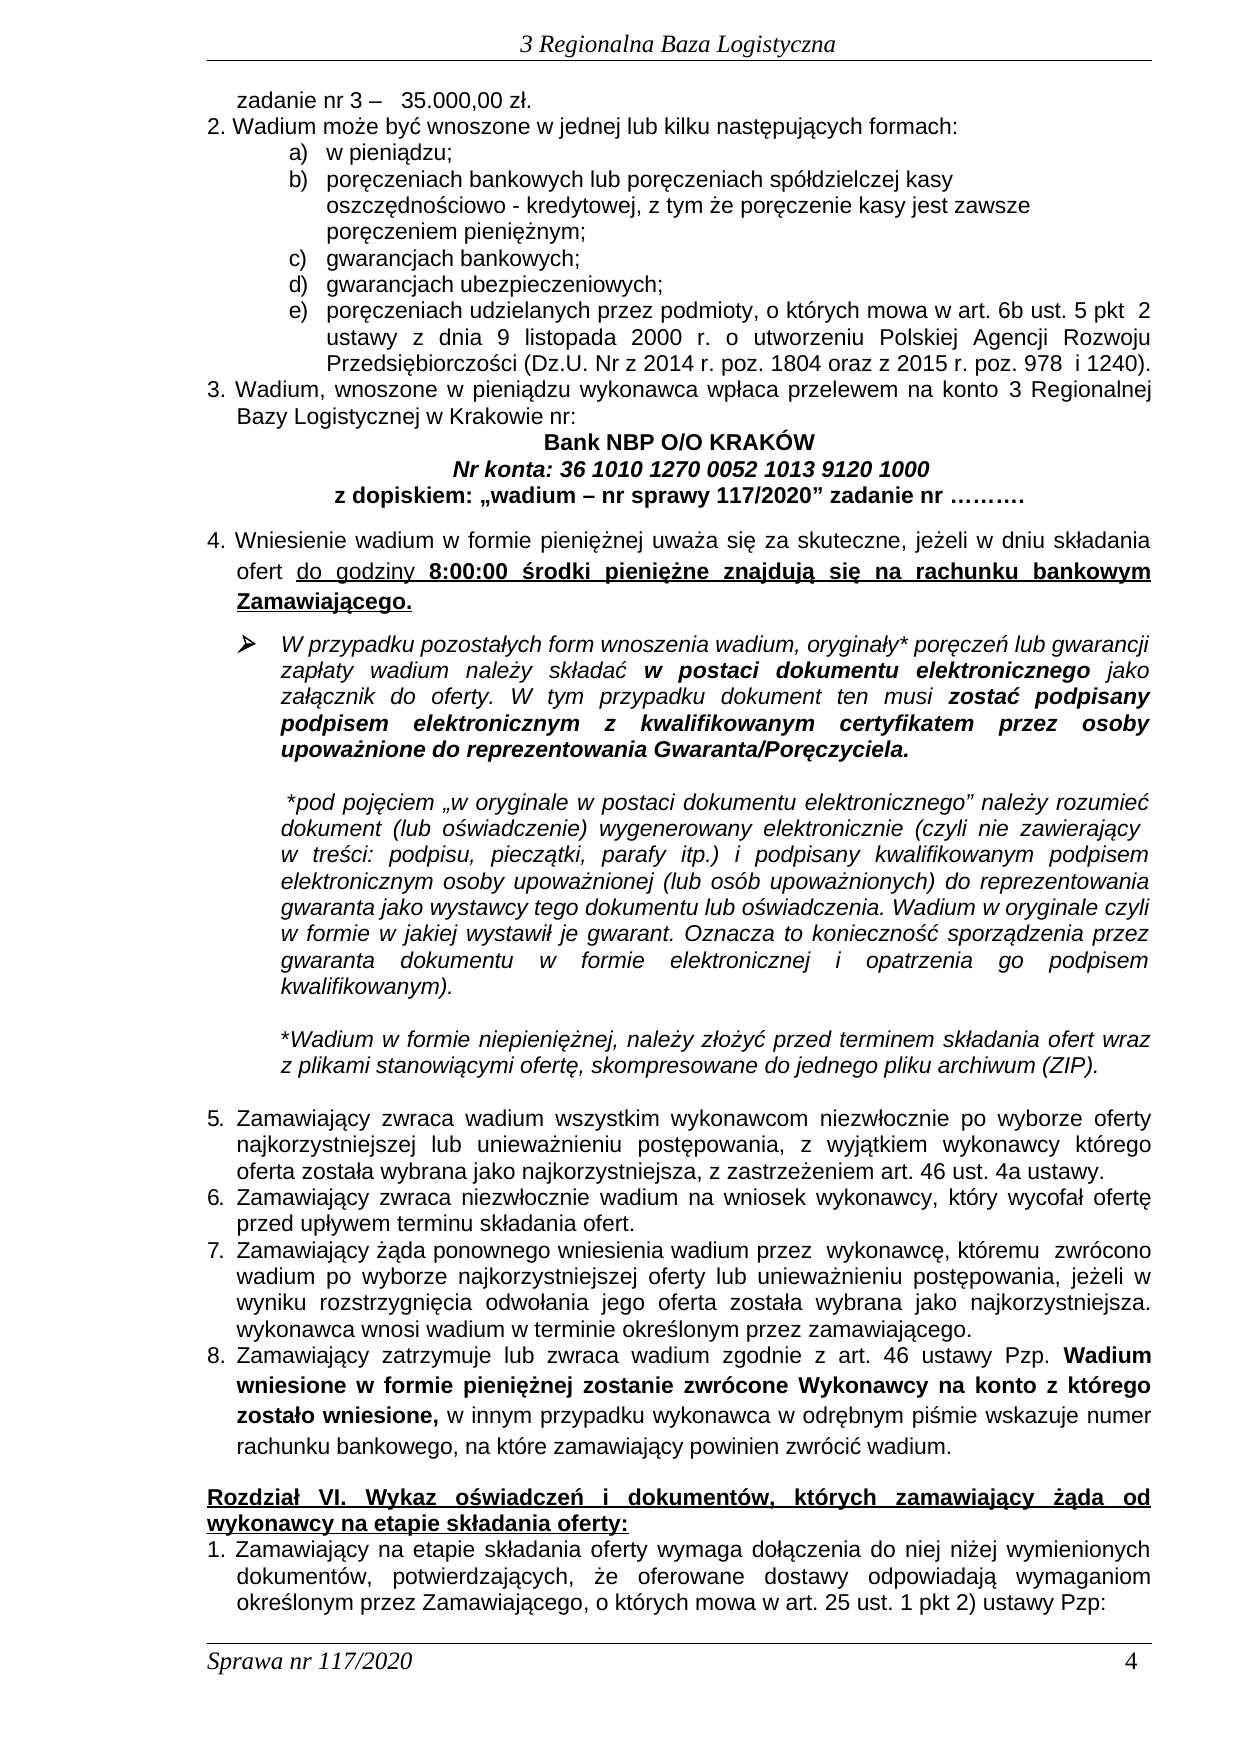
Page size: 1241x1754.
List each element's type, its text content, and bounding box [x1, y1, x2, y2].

list gwarancjach ubezpieczeniowych; [289, 271, 1152, 297]
text *pod pojęciem „w oryginale w postaci dokumentu elektronicznego” należy rozumieć dokument (lub oświadczenie) wygenerowany elektronicznie (czyli nie zawierający w treści: podpisu, pieczątki, parafy itp.) i podpisany kwalifikowanym podpisem elektronicznym osoby upoważnionej (lub osób upoważnionych) do reprezentowania gwaranta jako wystawcy tego dokumentu lub oświadczenia. Wadium w oryginale czyli w formie w jakiej wystawił je gwarant. Oznacza to konieczność sporządzenia przez gwaranta dokumentu w formie elektronicznej i opatrzenia go podpisem kwalifikowanym). [236, 789, 1152, 999]
text 2. Wadium może być wnoszone w jednej lub kilku następujących formach: [207, 113, 1152, 139]
text Bank NBP O/O KRAKÓW [207, 429, 1152, 456]
list W przypadku pozostałych form wnoszenia wadium, oryginały* poręczeń lub gwarancji zapłaty wadium należy składać w postaci dokumentu elektronicznego jako załącznik do oferty. W tym przypadku dokument ten musi zostać podpisany podpisem elektronicznym z kwalifikowanym certyfikatem przez osoby upoważnione do reprezentowania Gwaranta/Poręczyciela. [236, 631, 1152, 762]
list Zamawiający zwraca wadium wszystkim wykonawcom niezwłocznie po wyborze oferty najkorzystniejszej lub unieważnieniu postępowania, z wyjątkiem wykonawcy którego oferta została wybrana jako najkorzystniejsza, z zastrzeżeniem art. 46 ust. 4a ustawy. [207, 1105, 1152, 1184]
text z dopiskiem: „wadium – nr sprawy 117/2020” zadanie nr ………. [207, 482, 1152, 508]
list poręczeniach bankowych lub poręczeniach spółdzielczej kasy oszczędnościowo - kredytowej, z tym że poręczenie kasy jest zawsze poręczeniem pieniężnym; [289, 166, 1152, 245]
text Nr konta: 36 1010 1270 0052 1013 9120 1000 [236, 456, 1152, 482]
list gwarancjach bankowych; [289, 245, 1152, 271]
list poręczeniach udzielanych przez podmioty, o których mowa w art. 6b ust. 5 pkt 2 ustawy z dnia 9 listopada 2000 r. o utworzeniu Polskiej Agencji Rozwoju Przedsiębiorczości (Dz.U. Nr z 2014 r. poz. 1804 oraz z 2015 r. poz. 978 i 1240). [289, 297, 1152, 376]
text Rozdział VI. Wykaz oświadczeń i dokumentów, których zamawiający żąda od wykonawcy na etapie składania oferty: [207, 1484, 1152, 1536]
list w pieniądzu; [289, 139, 1152, 166]
list Zamawiający żąda ponownego wniesienia wadium przez wykonawcę, któremu zwrócono wadium po wyborze najkorzystniejszej oferty lub unieważnieniu postępowania, jeżeli w wyniku rozstrzygnięcia odwołania jego oferta została wybrana jako najkorzystniejsza. wykonawca wnosi wadium w terminie określonym przez zamawiającego. [207, 1237, 1152, 1342]
text *Wadium w formie niepieniężnej, należy złożyć przed terminem składania ofert wraz z plikami stanowiącymi ofertę, skompresowane do jednego pliku archiwum (ZIP). [281, 1026, 1152, 1078]
list Zamawiający zatrzymuje lub zwraca wadium zgodnie z art. 46 ustawy Pzp. Wadium wniesione w formie pieniężnej zostanie zwrócone Wykonawcy na konto z którego zostało wniesione, w innym przypadku wykonawca w odrębnym piśmie wskazuje numer rachunku bankowego, na które zamawiający powinien zwrócić wadium. [207, 1342, 1152, 1459]
text 3. Wadium, wnoszone w pieniądzu wykonawca wpłaca przelewem na konto 3 Regionalnej Bazy Logistycznej w Krakowie nr: [207, 376, 1152, 429]
text 4. Wniesienie wadium w formie pieniężnej uważa się za skuteczne, jeżeli w dniu składania ofert do godziny 8:00:00 środki pieniężne znajdują się na rachunku bankowym Zamawiającego. [207, 527, 1152, 614]
list Zamawiający zwraca niezwłocznie wadium na wniosek wykonawcy, który wycofał ofertę przed upływem terminu składania ofert. [207, 1184, 1152, 1237]
text zadanie nr 3 – 35.000,00 zł. [207, 87, 1152, 113]
text 1. Zamawiający na etapie składania oferty wymaga dołączenia do niej niżej wymienionych dokumentów, potwierdzających, że oferowane dostawy odpowiadają wymaganiom określonym przez Zamawiającego, o których mowa w art. 25 ust. 1 pkt 2) ustawy Pzp: [207, 1536, 1152, 1616]
